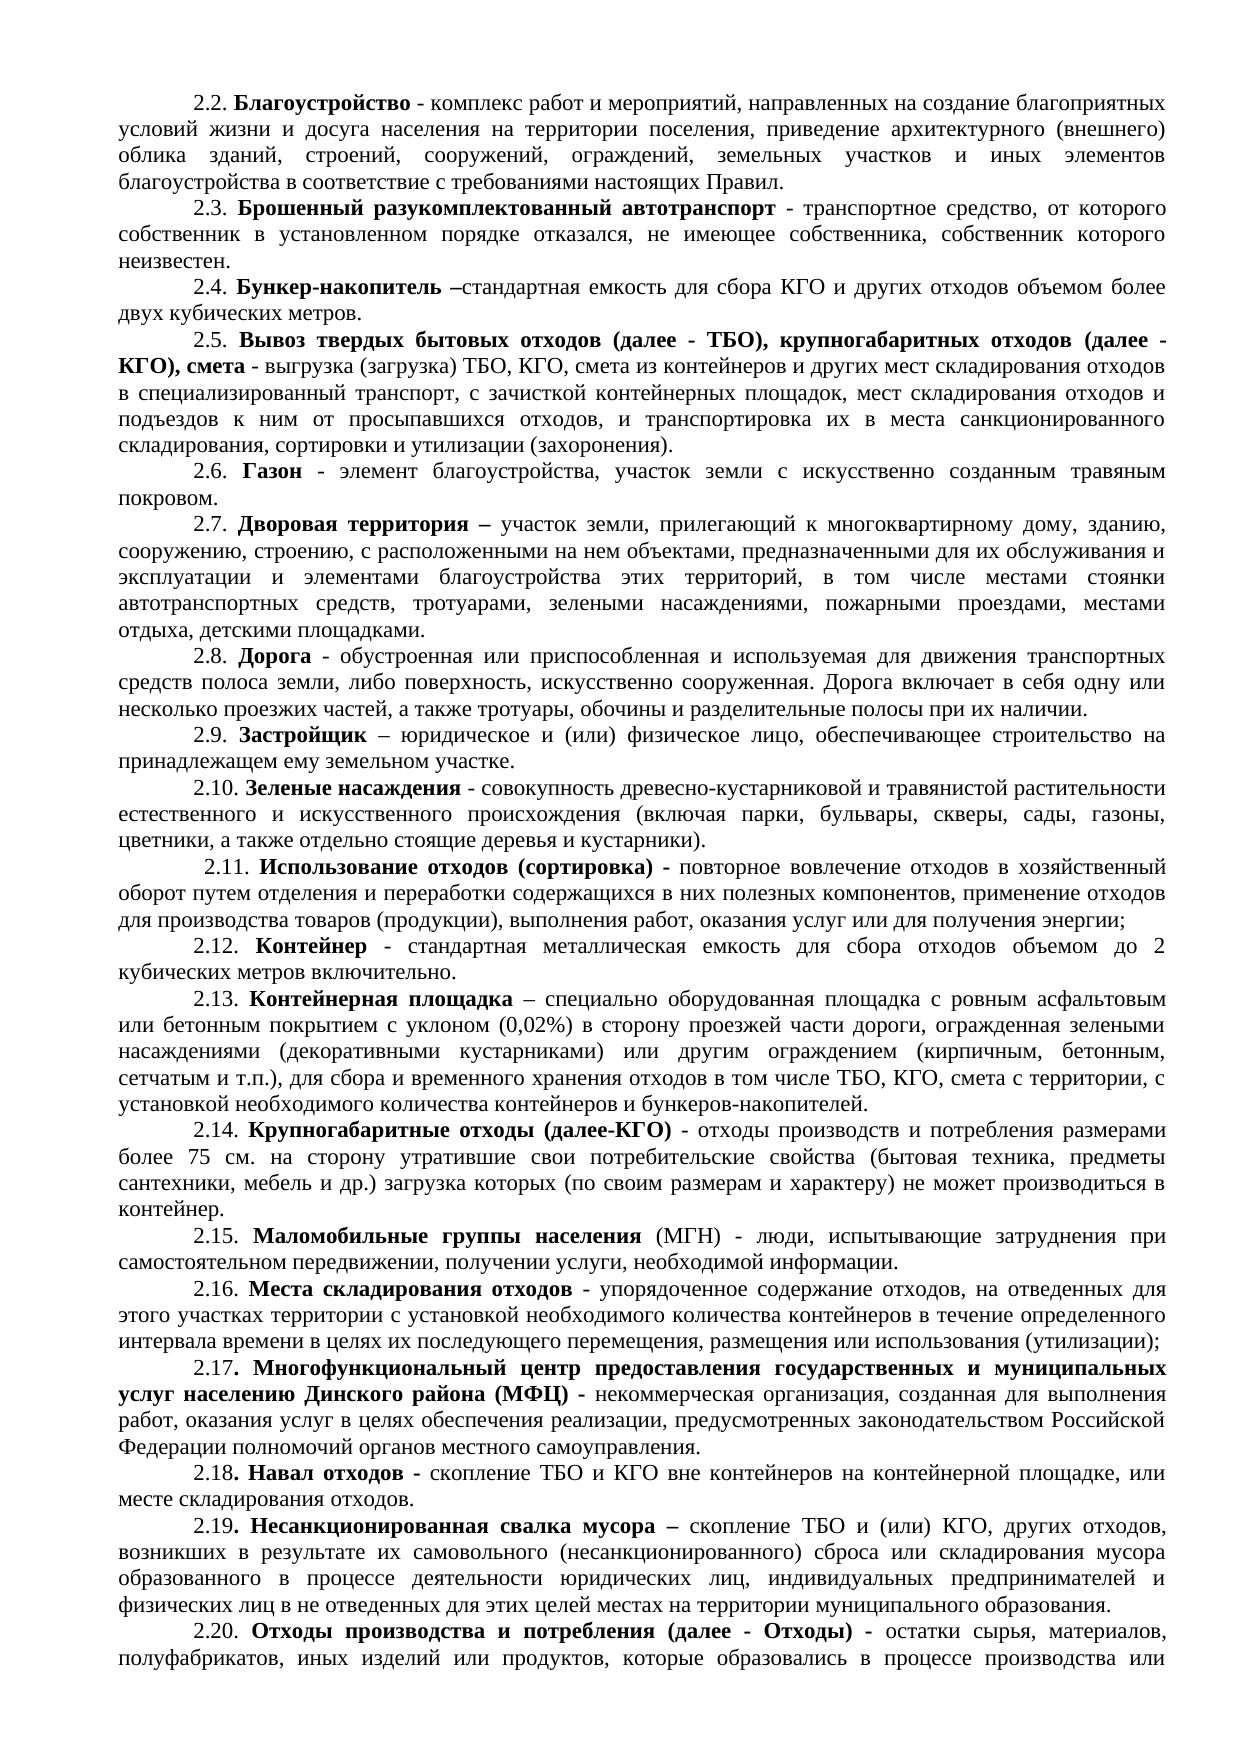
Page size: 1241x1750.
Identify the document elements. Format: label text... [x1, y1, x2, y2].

text 2.11. Использование отходов (сортировка) - повторное вовлечение отходов в хозяйственный оборот путем отделения и переработки содержащихся в них полезных компонентов, применение отходов для производства товаров (продукции), выполнения работ, оказания услуг или для получения энергии; [118, 853, 1167, 932]
text 2.14. Крупногабаритные отходы (далее-КГО) - отходы производств и потребления размерами более 75 см. на сторону утратившие свои потребительские свойства (бытовая техника, предметы сантехники, мебель и др.) загрузка которых (по своим размерам и характеру) не может производиться в контейнер. [118, 1116, 1167, 1222]
text 2.9. Застройщик – юридическое и (или) физическое лицо, обеспечивающее строительство на принадлежащем ему земельном участке. [118, 721, 1167, 774]
text 2.4. Бункер-накопитель –стандартная емкость для сбора КГО и других отходов объемом более двух кубических метров. [118, 273, 1167, 326]
text 2.19. Несанкционированная свалка мусора – скопление ТБО и (или) КГО, других отходов, возникших в результате их самовольного (несанкционированного) сброса или складирования мусора образованного в процессе деятельности юридических лиц, индивидуальных предпринимателей и физических лиц в не отведенных для этих целей местах на территории муниципального образования. [118, 1512, 1167, 1617]
text 2.15. Маломобильные группы населения (МГН) - люди, испытывающие затруднения при самостоятельном передвижении, получении услуги, необходимой информации. [118, 1222, 1167, 1274]
text 2.7. Дворовая территория – участок земли, прилегающий к многоквартирному дому, зданию, сооружению, строению, с расположенными на нем объектами, предназначенными для их обслуживания и эксплуатации и элементами благоустройства этих территорий, в том числе местами стоянки автотранспортных средств, тротуарами, зелеными насаждениями, пожарными проездами, местами отдыха, детскими площадками. [118, 510, 1167, 642]
text 2.12. Контейнер - стандартная металлическая емкость для сбора отходов объемом до 2 кубических метров включительно. [118, 932, 1167, 985]
text 2.6. Газон - элемент благоустройства, участок земли с искусственно созданным травяным покровом. [118, 458, 1167, 510]
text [118, 1617, 1167, 1670]
text 2.17. Многофункциональный центр предоставления государственных и муниципальных услуг населению Динского района (МФЦ) - некоммерческая организация, созданная для выполнения работ, оказания услуг в целях обеспечения реализации, предусмотренных законодательством Российской Федерации полномочий органов местного самоуправления. [118, 1354, 1167, 1459]
text 2.2. Благоустройство - комплекс работ и мероприятий, направленных на создание благоприятных условий жизни и досуга населения на территории поселения, приведение архитектурного (внешнего) облика зданий, строений, сооружений, ограждений, земельных участков и иных элементов благоустройства в соответствие с требованиями настоящих Правил. [118, 89, 1167, 194]
text 2.16. Места складирования отходов - упорядоченное содержание отходов, на отведенных для этого участках территории с установкой необходимого количества контейнеров в течение определенного интервала времени в целях их последующего перемещения, размещения или использования (утилизации); [118, 1274, 1167, 1354]
text 2.3. Брошенный разукомплектованный автотранспорт - транспортное средство, от которого собственник в установленном порядке отказался, не имеющее собственника, собственник которого неизвестен. [118, 194, 1167, 273]
text 2.10. Зеленые насаждения - совокупность древесно-кустарниковой и травянистой растительности естественного и искусственного происхождения (включая парки, бульвары, скверы, сады, газоны, цветники, а также отдельно стоящие деревья и кустарники). [118, 774, 1167, 853]
text 2.13. Контейнерная площадка – специально оборудованная площадка с ровным асфальтовым или бетонным покрытием с уклоном (0,02%) в сторону проезжей части дороги, огражденная зелеными насаждениями (декоративными кустарниками) или другим ограждением (кирпичным, бетонным, сетчатым и т.п.), для сбора и временного хранения отходов в том числе ТБО, КГО, смета с территории, с установкой необходимого количества контейнеров и бункеров-накопителей. [118, 985, 1167, 1116]
text 2.5. Вывоз твердых бытовых отходов (далее - ТБО), крупногабаритных отходов (далее - КГО), смета - выгрузка (загрузка) ТБО, КГО, смета из контейнеров и других мест складирования отходов в специализированный транспорт, с зачисткой контейнерных площадок, мест складирования отходов и подъездов к ним от просыпавшихся отходов, и транспортировка их в места санкционированного складирования, сортировки и утилизации (захоронения). [118, 326, 1167, 458]
text 2.18. Навал отходов - скопление ТБО и КГО вне контейнеров на контейнерной площадке, или месте складирования отходов. [118, 1459, 1167, 1512]
text 2.8. Дорога - обустроенная или приспособленная и используемая для движения транспортных средств полоса земли, либо поверхность, искусственно сооруженная. Дорога включает в себя одну или несколько проезжих частей, а также тротуары, обочины и разделительные полосы при их наличии. [118, 642, 1167, 721]
